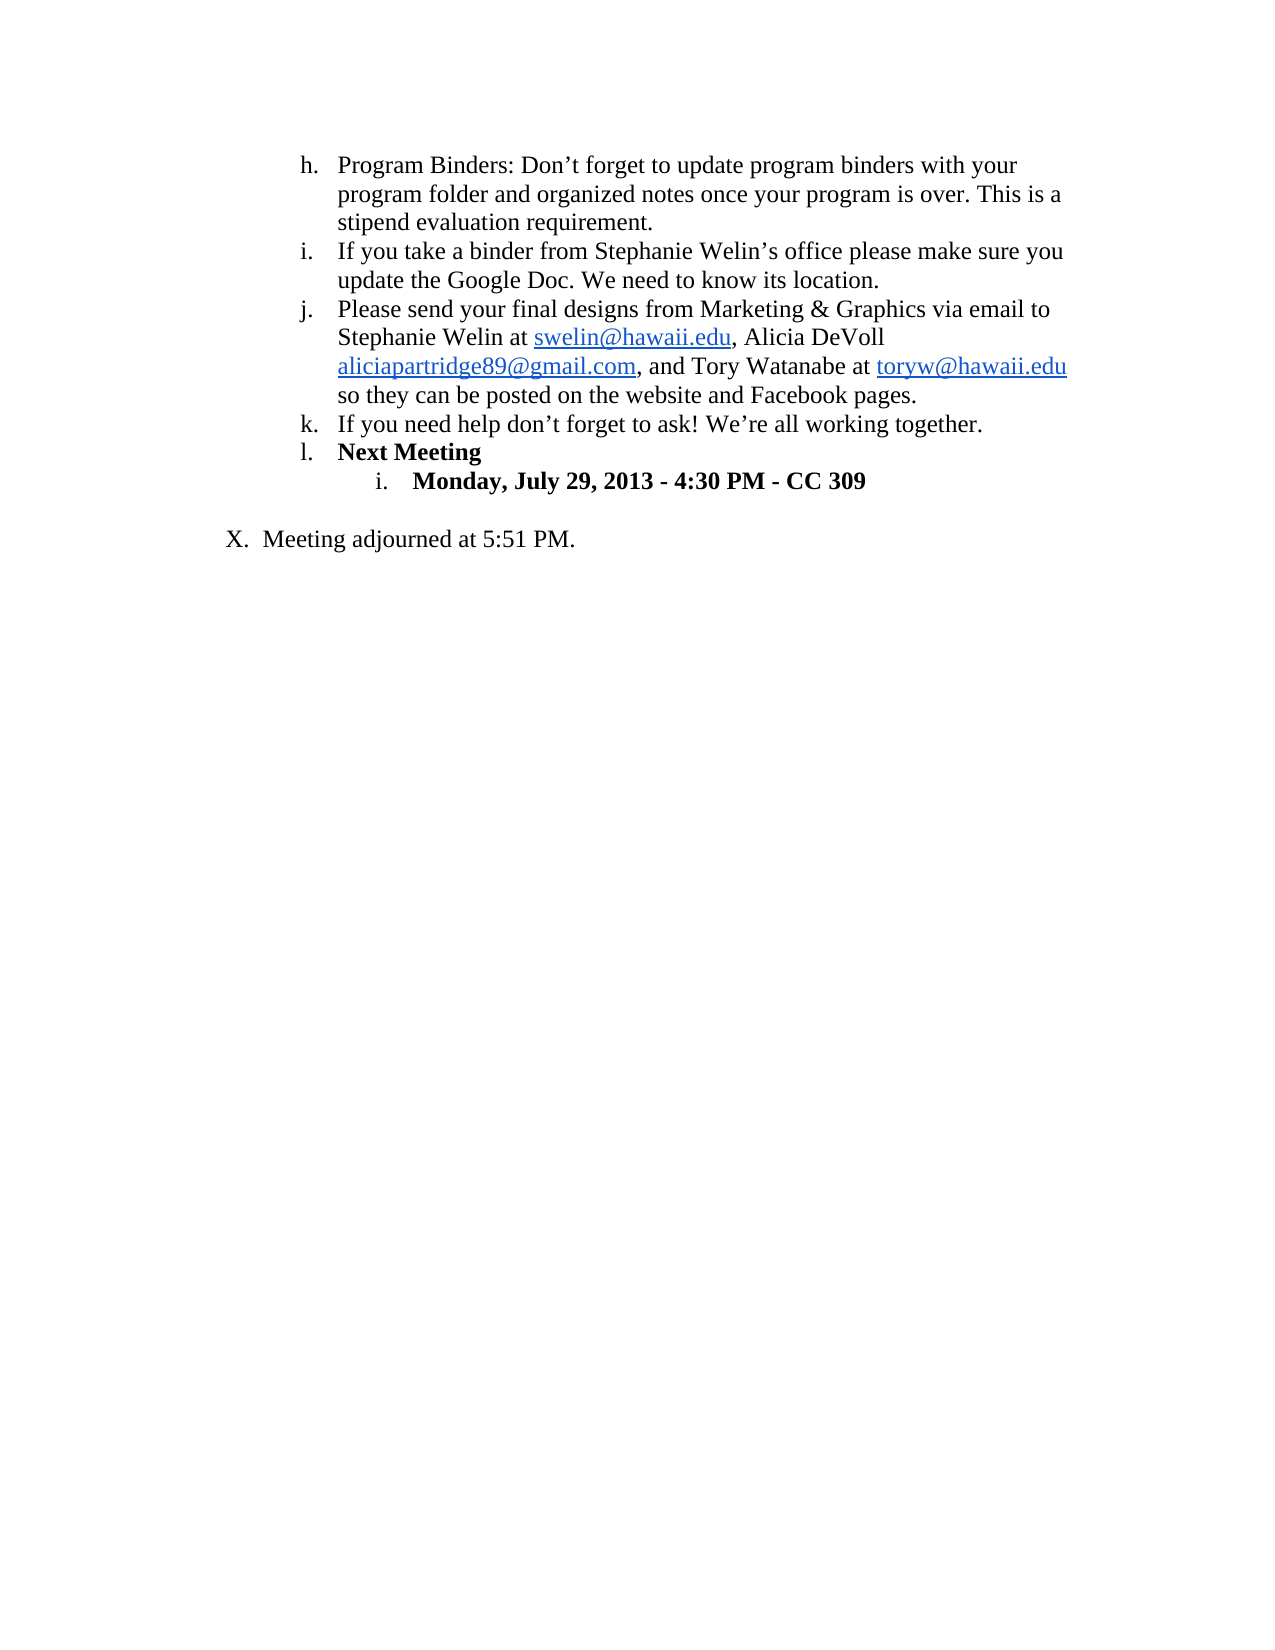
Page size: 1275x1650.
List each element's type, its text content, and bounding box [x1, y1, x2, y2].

list If you take a binder from Stephanie Welin’s office please make sure you update the Google Doc. We need to know its location. [300, 236, 1087, 294]
list If you need help don’t forget to ask! We’re all working together. [300, 409, 1087, 437]
list Program Binders: Don’t forget to update program binders with your program folder and organized notes once your program is over. This is a stipend evaluation requirement. [300, 150, 1087, 236]
list Meeting adjourned at 5:51 PM. [225, 524, 1087, 552]
list Next Meeting [300, 437, 1087, 466]
list Please send your final designs from Marketing & Graphics via email to Stephanie Welin at swelin@hawaii.edu, Alicia DeVoll aliciapartridge89@gmail.com, and Tory Watanabe at toryw@hawaii.edu so they can be posted on the website and Facebook pages. [300, 294, 1087, 409]
list Monday, July 29, 2013 - 4:30 PM - CC 309 [375, 466, 1087, 495]
